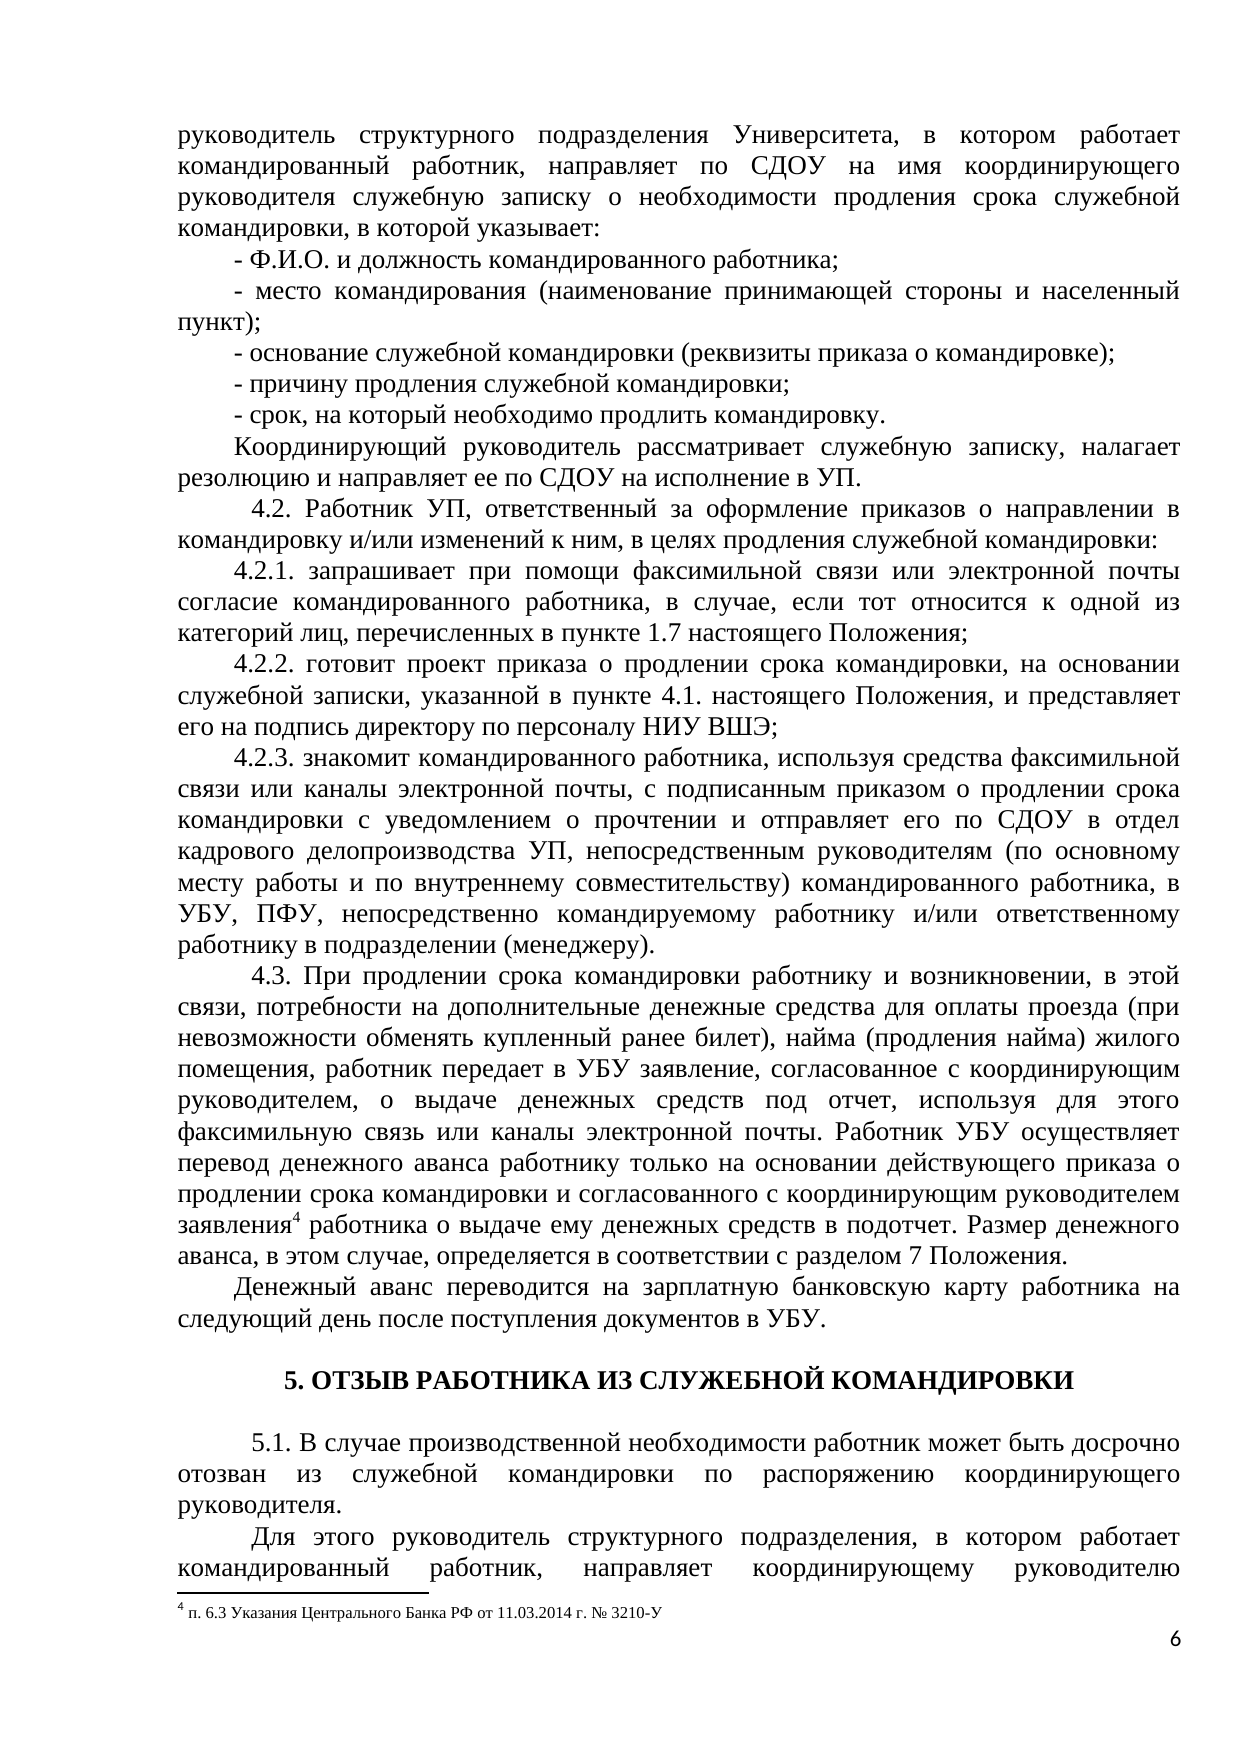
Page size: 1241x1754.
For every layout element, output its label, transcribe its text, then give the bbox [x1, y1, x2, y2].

text 4.3. При продлении срока командировки работнику и возникновении, в этой связи, потребности на дополнительные денежные средства для оплаты проезда (при невозможности обменять купленный ранее билет), найма (продления найма) жилого помещения, работник передает в УБУ заявление, согласованное с координирующим руководителем, о выдаче денежных средств под отчет, используя для этого факсимильную связь или каналы электронной почты. Работник УБУ осуществляет перевод денежного аванса работнику только на основании действующего приказа о продлении срока командировки и согласованного с координирующим руководителем заявления работника о выдаче ему денежных средств в подотчет. Размер денежного аванса, в этом случае, определяется в соответствии с разделом 7 Положения. [177, 959, 1181, 1271]
text Денежный аванс переводится на зарплатную банковскую карту работника на следующий день после поступления документов в УБУ. [177, 1271, 1181, 1333]
text 4.2.2. готовит проект приказа о продлении срока командировки, на основании служебной записки, указанной в пункте 4.1. настоящего Положения, и представляет его на подпись директору по персоналу НИУ ВШЭ; [177, 648, 1181, 741]
text 5. ОТЗЫВ РАБОТНИКА ИЗ СЛУЖЕБНОЙ КОМАНДИРОВКИ [177, 1364, 1181, 1395]
text 4.2.3. знакомит командированного работника, используя средства факсимильной связи или каналы электронной почты, с подписанным приказом о продлении срока командировки с уведомлением о прочтении и отправляет его по СДОУ в отдел кадрового делопроизводства УП, непосредственным руководителям (по основному месту работы и по внутреннему совместительству) командированного работника, в УБУ, ПФУ, непосредственно командируемому работнику и/или ответственному работнику в подразделении (менеджеру). [177, 741, 1181, 959]
text 5.1. В случае производственной необходимости работник может быть досрочно отозван из служебной командировки по распоряжению координирующего руководителя. [177, 1426, 1181, 1520]
text - Ф.И.О. и должность командированного работника; [177, 243, 1181, 274]
text 4.2.1. запрашивает при помощи факсимильной связи или электронной почты согласие командированного работника, в случае, если тот относится к одной из категорий лиц, перечисленных в пункте 1.7 настоящего Положения; [177, 554, 1181, 648]
text - срок, на который необходимо продлить командировку. [177, 398, 1181, 429]
text Координирующий руководитель рассматривает служебную записку, налагает резолюцию и направляет ее по СДОУ на исполнение в УП. [177, 429, 1181, 492]
text - место командирования (наименование принимающей стороны и населенный пункт); [177, 274, 1181, 336]
text - причину продления служебной командировки; [177, 367, 1181, 398]
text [177, 118, 1181, 243]
text 4.2. Работник УП, ответственный за оформление приказов о направлении в командировку и/или изменений к ним, в целях продления служебной командировки: [177, 492, 1181, 554]
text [177, 1520, 1181, 1582]
text - основание служебной командировки (реквизиты приказа о командировке); [177, 336, 1181, 367]
